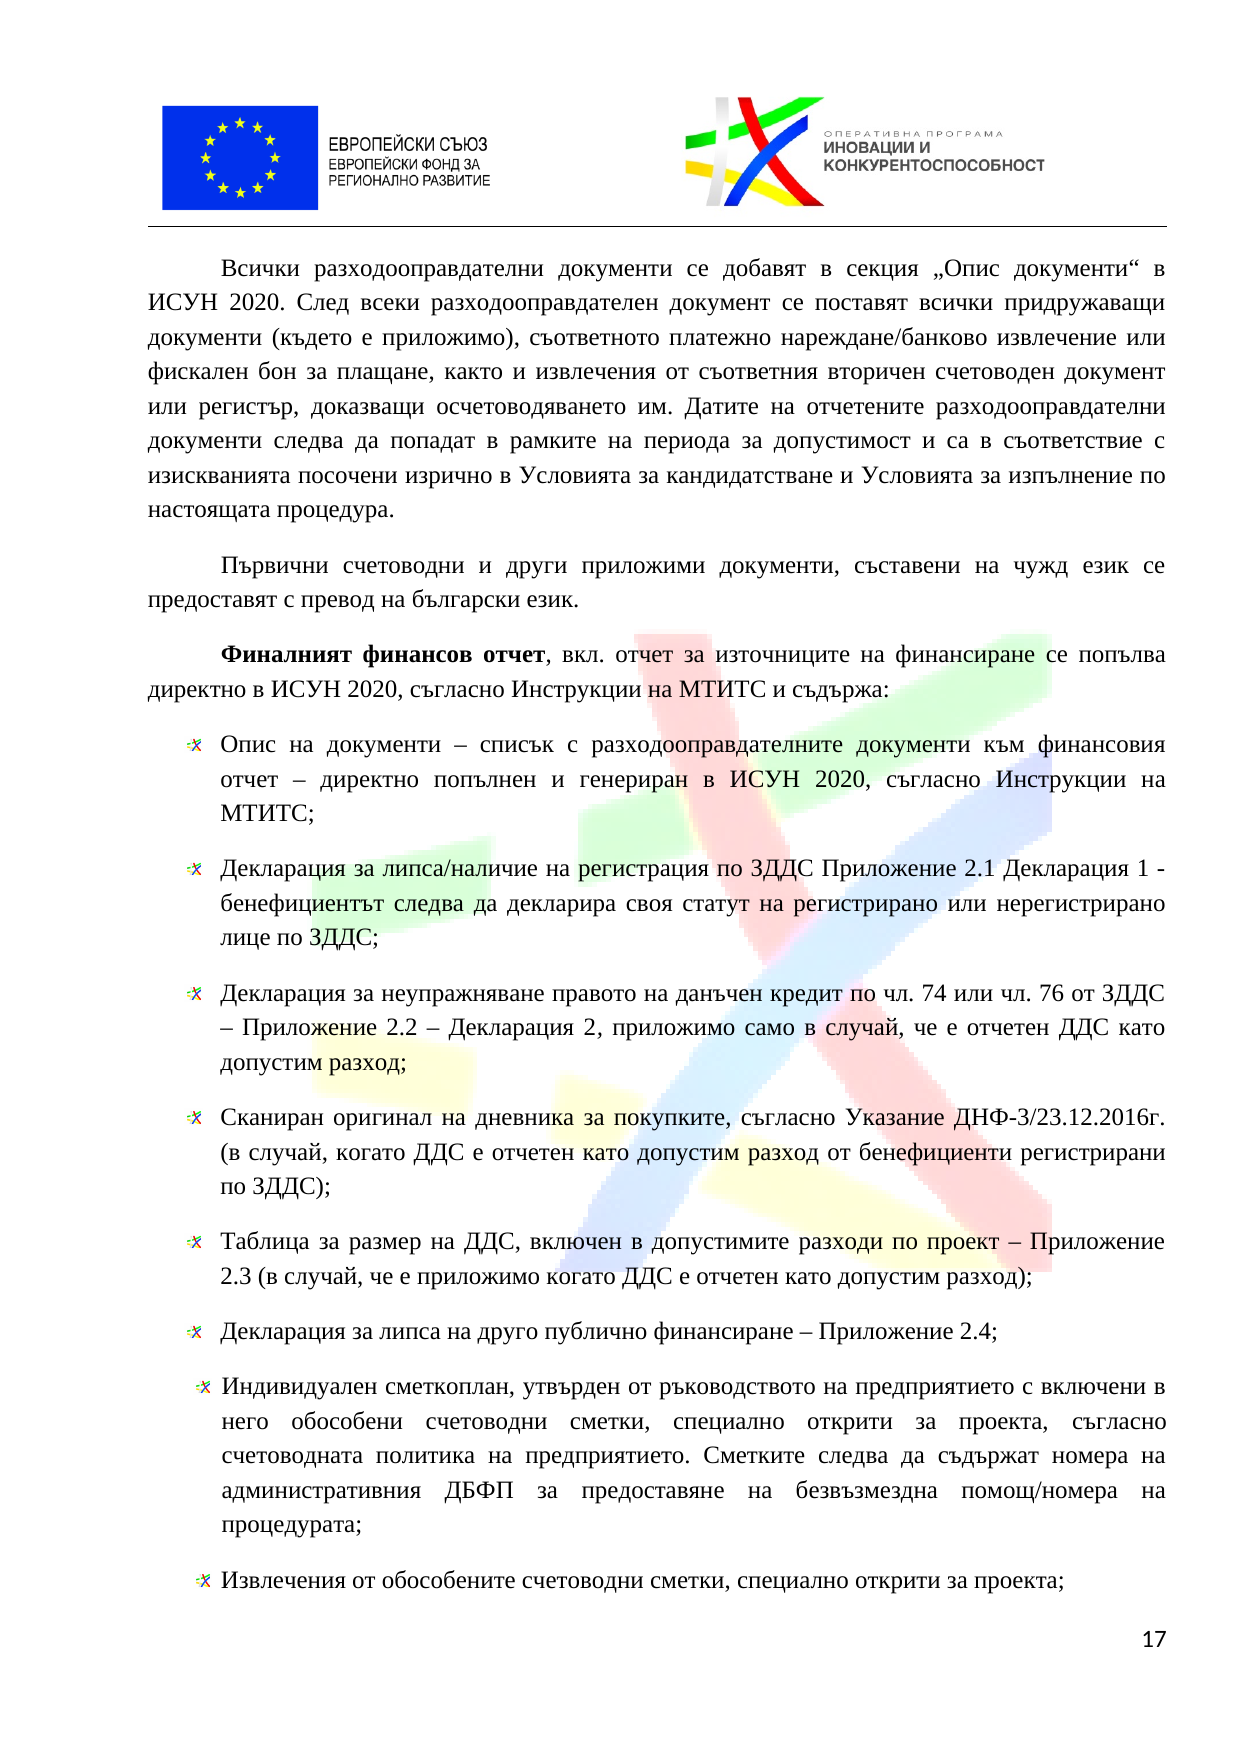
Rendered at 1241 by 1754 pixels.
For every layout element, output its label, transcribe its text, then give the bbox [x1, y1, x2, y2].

list Сканиран оригинал на дневника за покупките, съгласно Указание ДНФ-3/23.12.2016г. (в случай, когато ДДС е отчетен като допустим разход от бенефициенти регистрирани по ЗДДС); [183, 1102, 1167, 1200]
picture [184, 1108, 203, 1126]
picture [184, 736, 203, 753]
list Извлечения от обособените счетоводни сметки, специално открити за проекта; [192, 1565, 1167, 1593]
picture [184, 1323, 203, 1340]
list Опис на документи – списък с разходооправдателните документи към финансовия отчет – директно попълнен и генериран в ИСУН 2020, съгласно Инструкции на МТИТС; [183, 729, 1167, 827]
picture [184, 984, 203, 1002]
picture [193, 1378, 212, 1395]
list Декларация за неупражняване правото на данъчен кредит по чл. 74 или чл. 76 от ЗДДС – Приложение 2.2 – Декларация 2, приложимо само в случай, че е отчетен ДДС като допустим разход; [183, 978, 1167, 1076]
list Декларация за липса на друго публично финансиране – Приложение 2.4; [183, 1316, 1167, 1345]
picture [147, 95, 519, 224]
list Индивидуален сметкоплан, утвърден от ръководството на предприятието с включени в него обособени счетоводни сметки, специално открити за проекта, съгласно счетоводната политика на предприятието. Сметките следва да съдържат номера на административния ДБФП за предоставяне на безвъзмездна помощ/номера на процедурата; [192, 1371, 1167, 1538]
text Всички разходооправдателни документи се добавят в секция „Опис документи“ в ИСУН 2020. След всеки разходооправдателен документ се поставят всички придружаващи документи (където е приложимо), съответното платежно нареждане/банково извлечение или фискален бон за плащане, както и извлечения от съответния вторичен счетоводен документ или регистър, доказващи осчетоводяването им. Датите на отчетените разходооправдателни документи следва да попадат в рамките на периода за допустимост и са в съответствие с изискванията посочени изрично в Условията за кандидатстване и Условията за изпълнение по настоящата процедура. [148, 253, 1167, 523]
list Таблица за размер на ДДС, включен в допустимите разходи по проект – Приложение 2.3 (в случай, че е приложимо когато ДДС е отчетен като допустим разход); [183, 1226, 1167, 1289]
picture [193, 1571, 212, 1589]
text Финалният финансов отчет, вкл. отчет за източниците на финансиране се попълва директно в ИСУН 2020, съгласно Инструкции на МТИТС и съдържа: [148, 639, 1167, 703]
picture [184, 860, 203, 877]
picture [184, 1233, 203, 1250]
picture [659, 73, 1045, 224]
list Декларация за липса/наличие на регистрация по ЗДДС Приложение 2.1 Декларация 1 - бенефициентът следва да декларира своя статут на регистрирано или нерегистрирано лице по ЗДДС; [183, 853, 1167, 951]
text Първични счетоводни и други приложими документи, съставени на чужд език се предоставят с превод на български език. [148, 550, 1167, 613]
